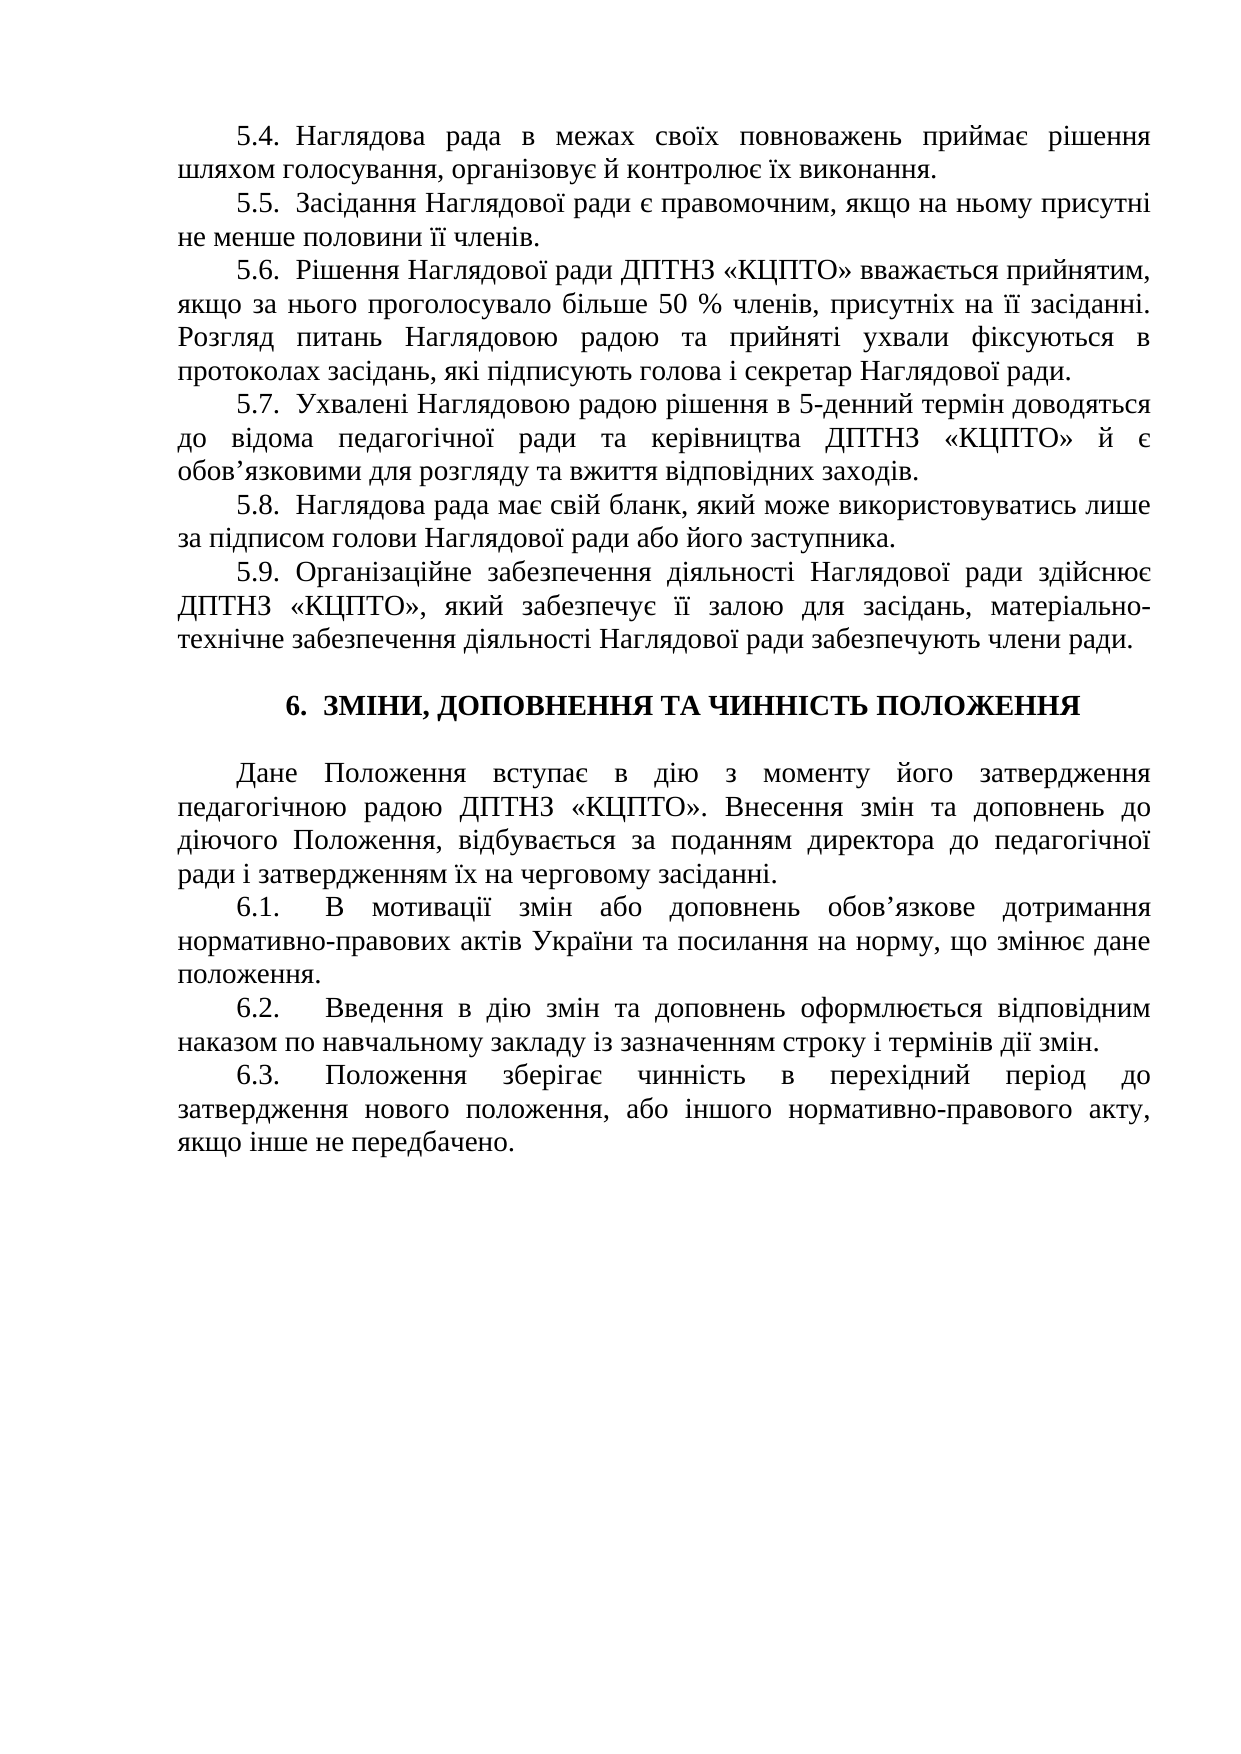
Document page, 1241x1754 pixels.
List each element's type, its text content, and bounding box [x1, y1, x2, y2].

list Ухвалені Наглядовою радою рішення в 5-денний термін доводяться до відома педагогічної ради та керівництва ДПТНЗ «КЦПТО» й є обов’язковими для розгляду та вжиття відповідних заходів. [177, 386, 1152, 487]
list ЗМІНИ, ДОПОВНЕННЯ ТА ЧИННІСТЬ ПОЛОЖЕННЯ [215, 688, 1152, 722]
list Засідання Наглядової ради є правомочним, якщо на ньому присутні не менше половини її членів. [177, 185, 1152, 252]
list Введення в дію змін та доповнень оформлюється відповідним наказом по навчальному закладу із зазначенням строку і термінів дії змін. [177, 990, 1152, 1057]
list Положення зберігає чинність в перехідний період до затвердження нового положення, або іншого нормативно-правового акту, якщо інше не передбачено. [177, 1057, 1152, 1158]
list Наглядова рада в межах своїх повноважень приймає рішення шляхом голосування, організовує й контролює їх виконання. [177, 118, 1152, 185]
list Наглядова рада має свій бланк, який може використовуватись лише за підписом голови Наглядової ради або його заступника. [177, 487, 1152, 554]
list Рішення Наглядової ради ДПТНЗ «КЦПТО» вважається прийнятим, якщо за нього проголосувало більше 50 % членів, присутніх на її засіданні. Розгляд питань Наглядовою радою та прийняті ухвали фіксуються в протоколах засідань, які підписують голова і секретар Наглядової ради. [177, 252, 1152, 386]
list В мотивації змін або доповнень обов’язкове дотримання нормативно-правових актів України та посилання на норму, що змінює дане положення. [177, 889, 1152, 990]
text Дане Положення вступає в дію з моменту його затвердження педагогічною радою ДПТНЗ «КЦПТО». Внесення змін та доповнень до діючого Положення, відбувається за поданням директора до педагогічної ради і затвердженням їх на черговому засіданні. [177, 755, 1152, 889]
list Організаційне забезпечення діяльності Наглядової ради здійснює ДПТНЗ «КЦПТО», який забезпечує її залою для засідань, матеріально-технічне забезпечення діяльності Наглядової ради забезпечують члени ради. [177, 554, 1152, 655]
